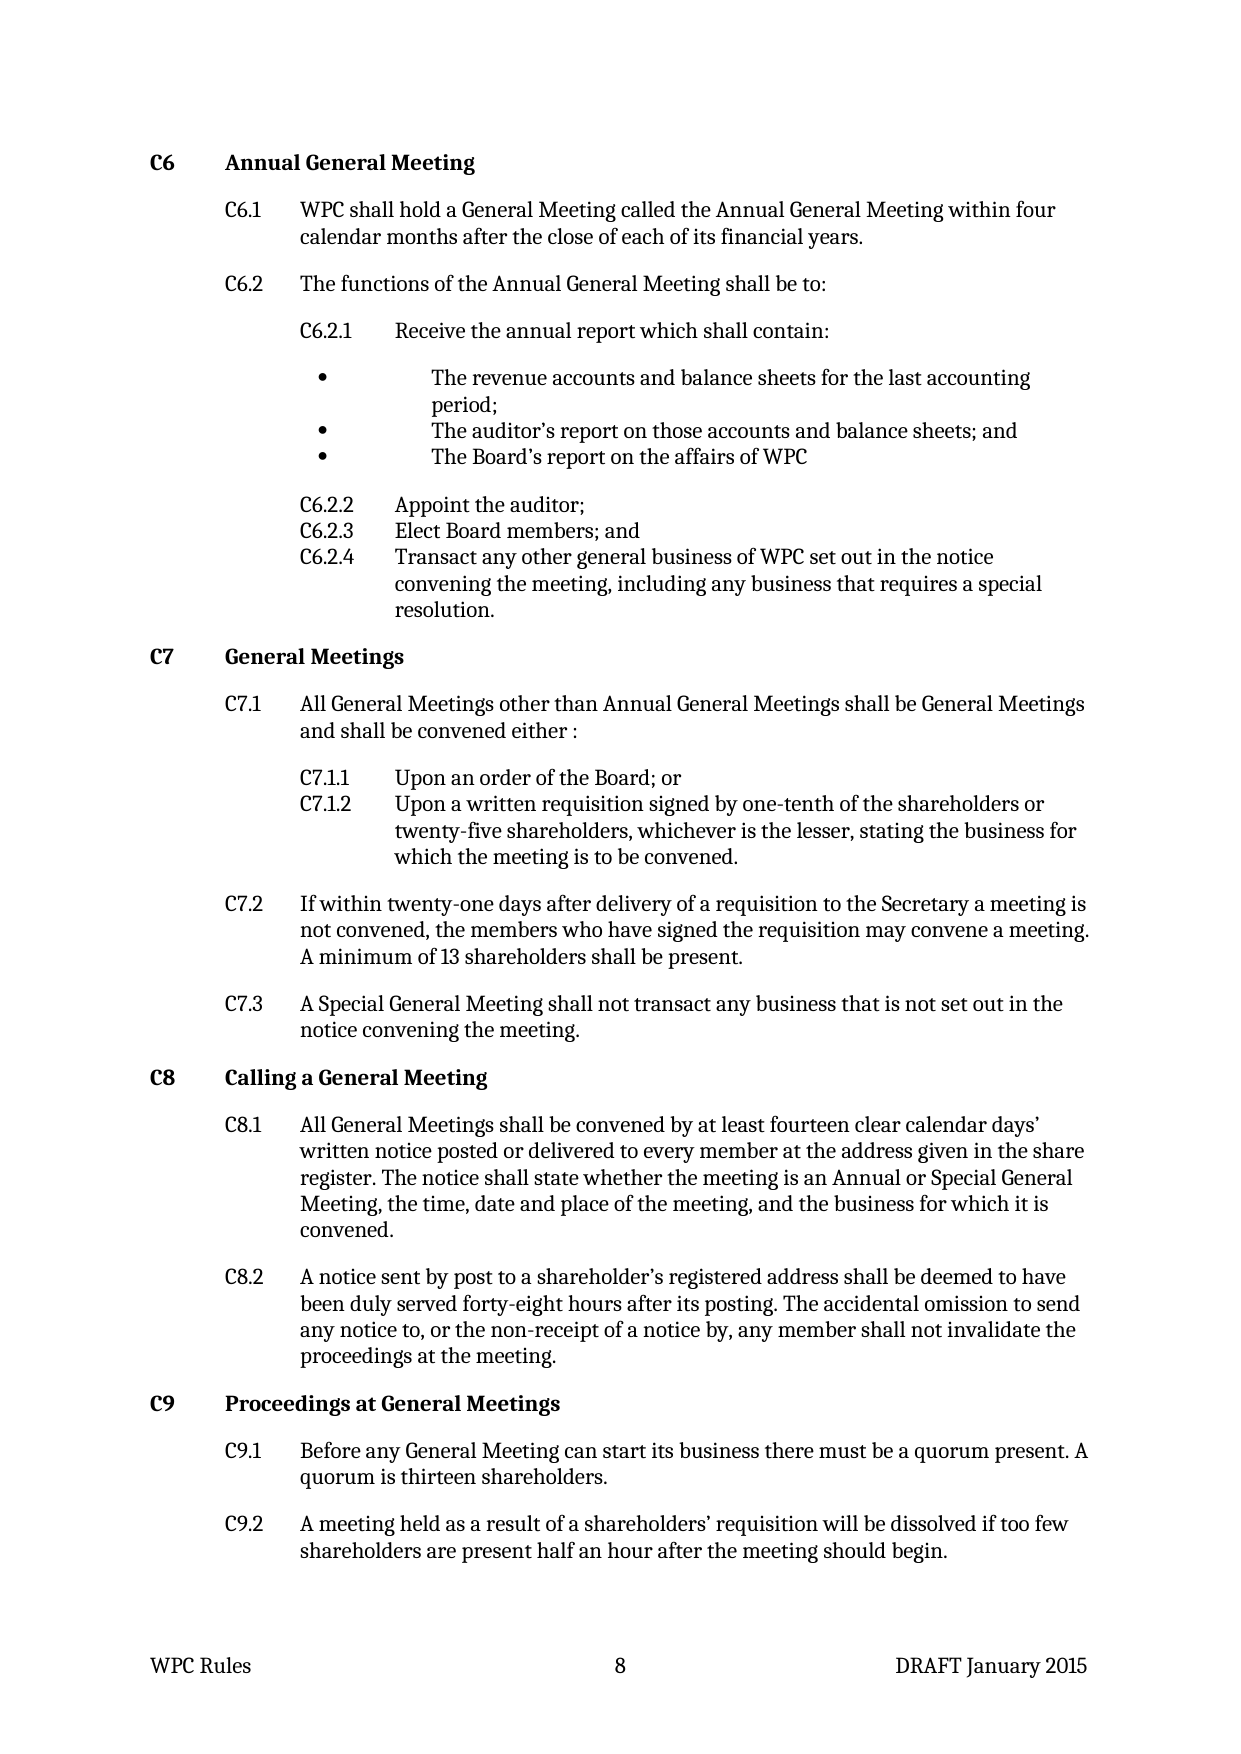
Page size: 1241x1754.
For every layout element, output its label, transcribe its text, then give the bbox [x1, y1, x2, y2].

subtitle C8.2 A notice sent by post to a shareholder’s registered address shall be deemed to have been duly served forty-eight hours after its posting. The accidental omission to send any notice to, or the non-receipt of a notice by, any member shall not invalidate the proceedings at the meeting. [225, 1264, 1090, 1369]
subtitle C6.2.1 Receive the annual report which shall contain: [300, 318, 1090, 344]
text The revenue accounts and balance sheets for the last accounting period; [319, 365, 1090, 418]
text The auditor’s report on those accounts and balance sheets; and [319, 418, 1090, 444]
subtitle C6.2.4 Transact any other general business of WPC set out in the notice convening the meeting, including any business that requires a special resolution. [300, 544, 1090, 623]
subtitle C7.1 All General Meetings other than Annual General Meetings shall be General Meetings and shall be convened either : [225, 691, 1090, 744]
subtitle C6.2 The functions of the Annual General Meeting shall be to: [225, 271, 1090, 297]
subtitle C7 General Meetings [150, 644, 1090, 670]
subtitle C6.1 WPC shall hold a General Meeting called the Annual General Meeting within four calendar months after the close of each of its financial years. [225, 197, 1090, 250]
subtitle C9.1 Before any General Meeting can start its business there must be a quorum present. A quorum is thirteen shareholders. [225, 1438, 1090, 1490]
subtitle C7.1.2 Upon a written requisition signed by one-tenth of the shareholders or twenty-five shareholders, whichever is the lesser, stating the business for which the meeting is to be convened. [300, 791, 1090, 870]
subtitle C7.3 A Special General Meeting shall not transact any business that is not set out in the notice convening the meeting. [225, 991, 1090, 1043]
subtitle C8.1 All General Meetings shall be convened by at least fourteen clear calendar days’ written notice posted or delivered to every member at the address given in the share register. The notice shall state whether the meeting is an Annual or Special General Meeting, the time, date and place of the meeting, and the business for which it is convened. [225, 1112, 1090, 1243]
subtitle C7.2 If within twenty-one days after delivery of a requisition to the Secretary a meeting is not convened, the members who have signed the requisition may convene a meeting. A minimum of 13 shareholders shall be present. [225, 891, 1090, 970]
subtitle C6 Annual General Meeting [150, 150, 1090, 176]
subtitle C7.1.1 Upon an order of the Board; or [300, 765, 1090, 791]
text The Board’s report on the affairs of WPC [319, 444, 1090, 471]
subtitle C8 Calling a General Meeting [150, 1064, 1090, 1091]
subtitle C6.2.2 Appoint the auditor; [300, 491, 1090, 518]
subtitle C9.2 A meeting held as a result of a shareholders’ requisition will be dissolved if too few shareholders are present half an hour after the meeting should begin. [225, 1511, 1090, 1564]
subtitle C9 Proceedings at General Meetings [150, 1390, 1090, 1417]
subtitle C6.2.3 Elect Board members; and [300, 518, 1090, 544]
